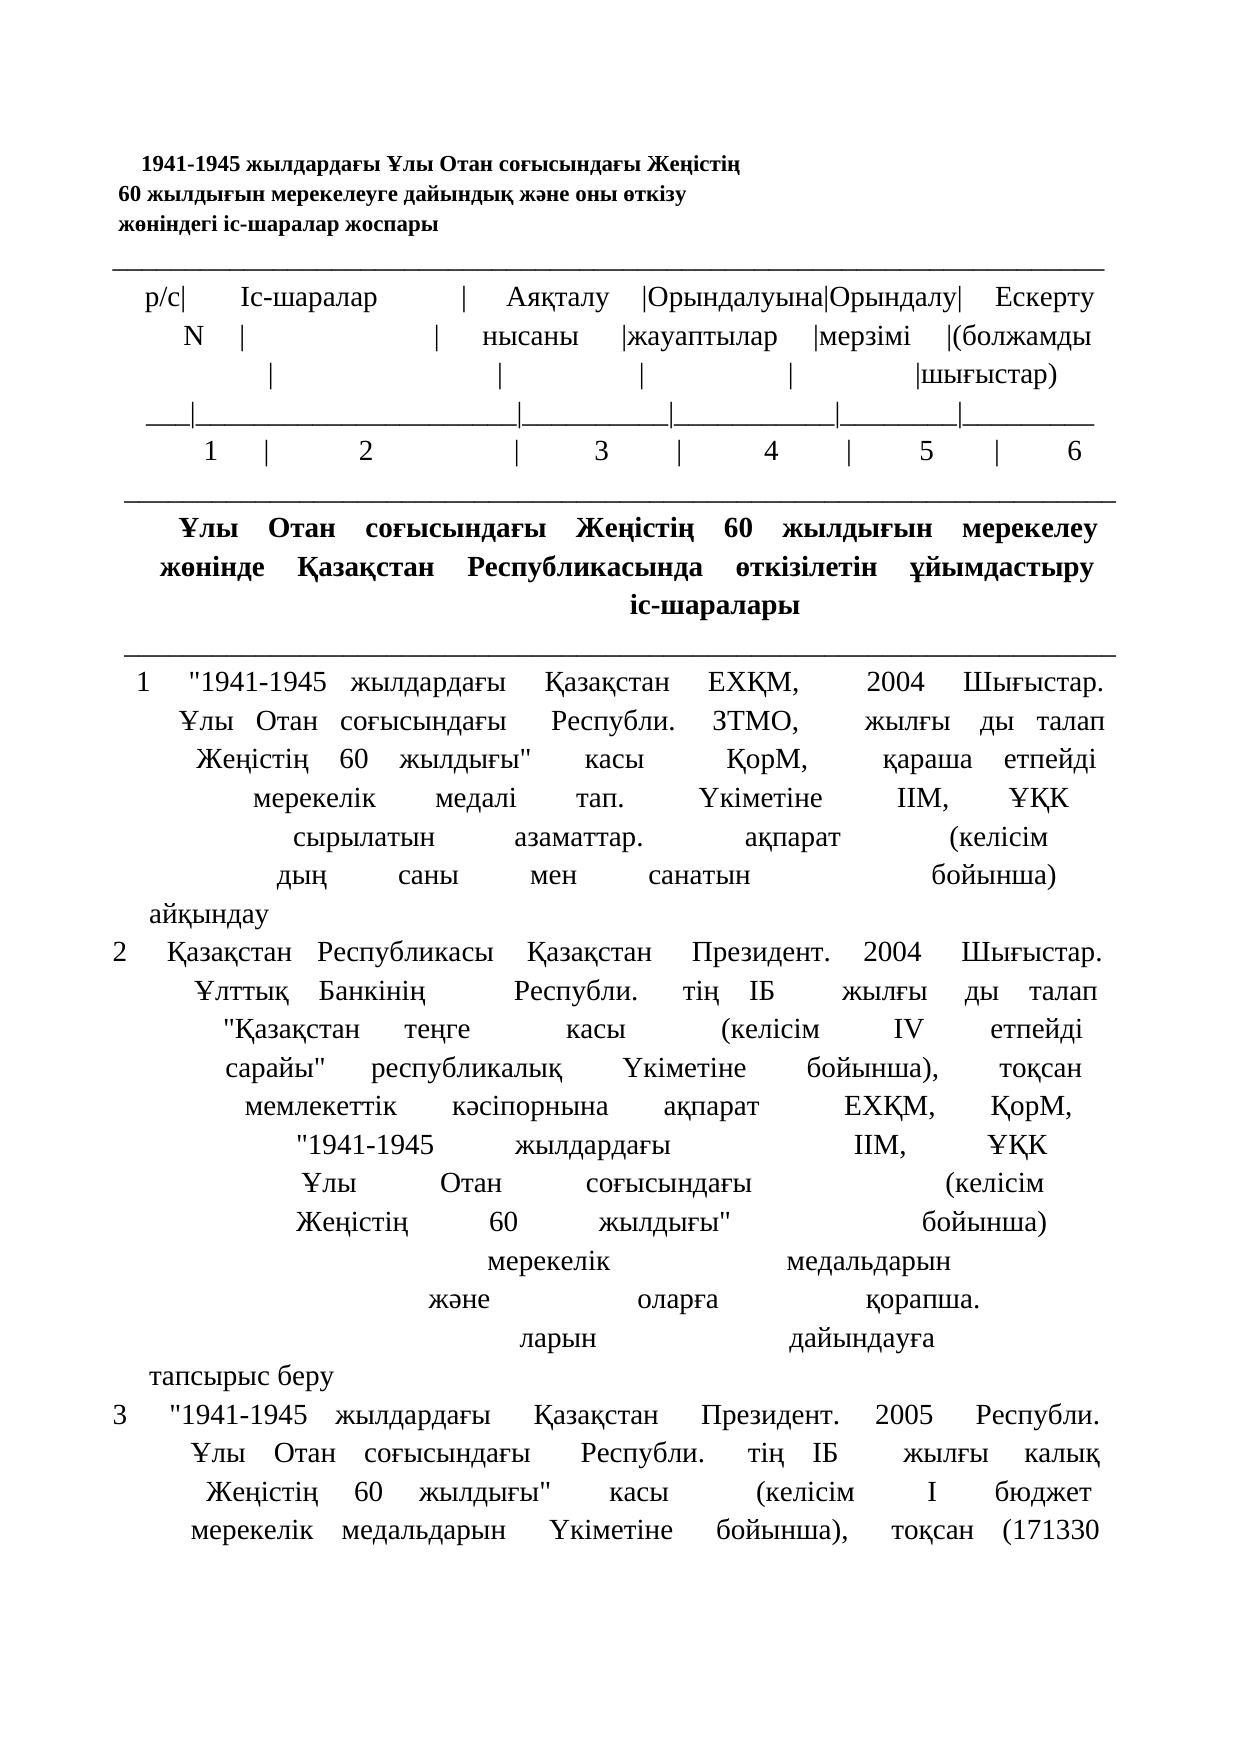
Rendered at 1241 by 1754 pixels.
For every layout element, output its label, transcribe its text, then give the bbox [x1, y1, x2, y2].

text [112, 1397, 1128, 1546]
text 1941-1945 жылдардағы Ұлы Отан соғысындағы Жеңiстің 60 жылдығын мерекелеуге дайындық және оны өткiзу жөнiндегi іс-шаралар жоспары [112, 150, 1128, 237]
text ____________________________________________________________________ р/с| Iс-шаралар | Аяқталу |Орындалуына|Орындалу| Ескерту N | | нысаны |жауаптылар |мерзімі |(болжамды | | | | |шығыстар) ___|______________________|__________|___________|________|_________ 1 | 2 | 3 | 4 | 5 | 6 ____________________________________________________________________ Ұлы Отан соғысындағы Жеңiстiң 60 жылдығын мерекелеу жөнiнде Қазақстан Республикасында өткiзілетiн ұйымдастыру iс-шаралары ____________________________________________________________________ 1 "1941-1945 жылдардағы Қазақстан ЕХҚМ, 2004 Шығыстар. Ұлы Отан соғысындағы Республи. ЗТМО, жылғы ды талап Жеңiстiң 60 жылдығы" касы ҚорМ, қараша етпейді мерекелiк медалi тап. Үкіметіне ІІМ, ҰҚК сырылатын азаматтар. ақпарат (келiсiм дың саны мен санатын бойынша) айқындау [112, 241, 1128, 929]
text 2 Қазақстан Республикасы Қазақстан Президент. 2004 Шығыстар. Ұлттық Банкiнiң Республи. тiң ІБ жылғы ды талап "Қазақстан теңге касы (келiсiм IV етпейді сарайы" республикалық Үкiметiне бойынша), тоқсан мемлекеттiк кәсiпорнына ақпарат ЕХҚМ, ҚорМ, "1941-1945 жылдардағы IIМ, ҰҚК Ұлы Отан соғысындағы (келiсiм Жеңiстiң 60 жылдығы" бойынша) мерекелiк медальдарын және оларға қорапша. ларын дайындауға тапсырыс беру [112, 934, 1128, 1392]
